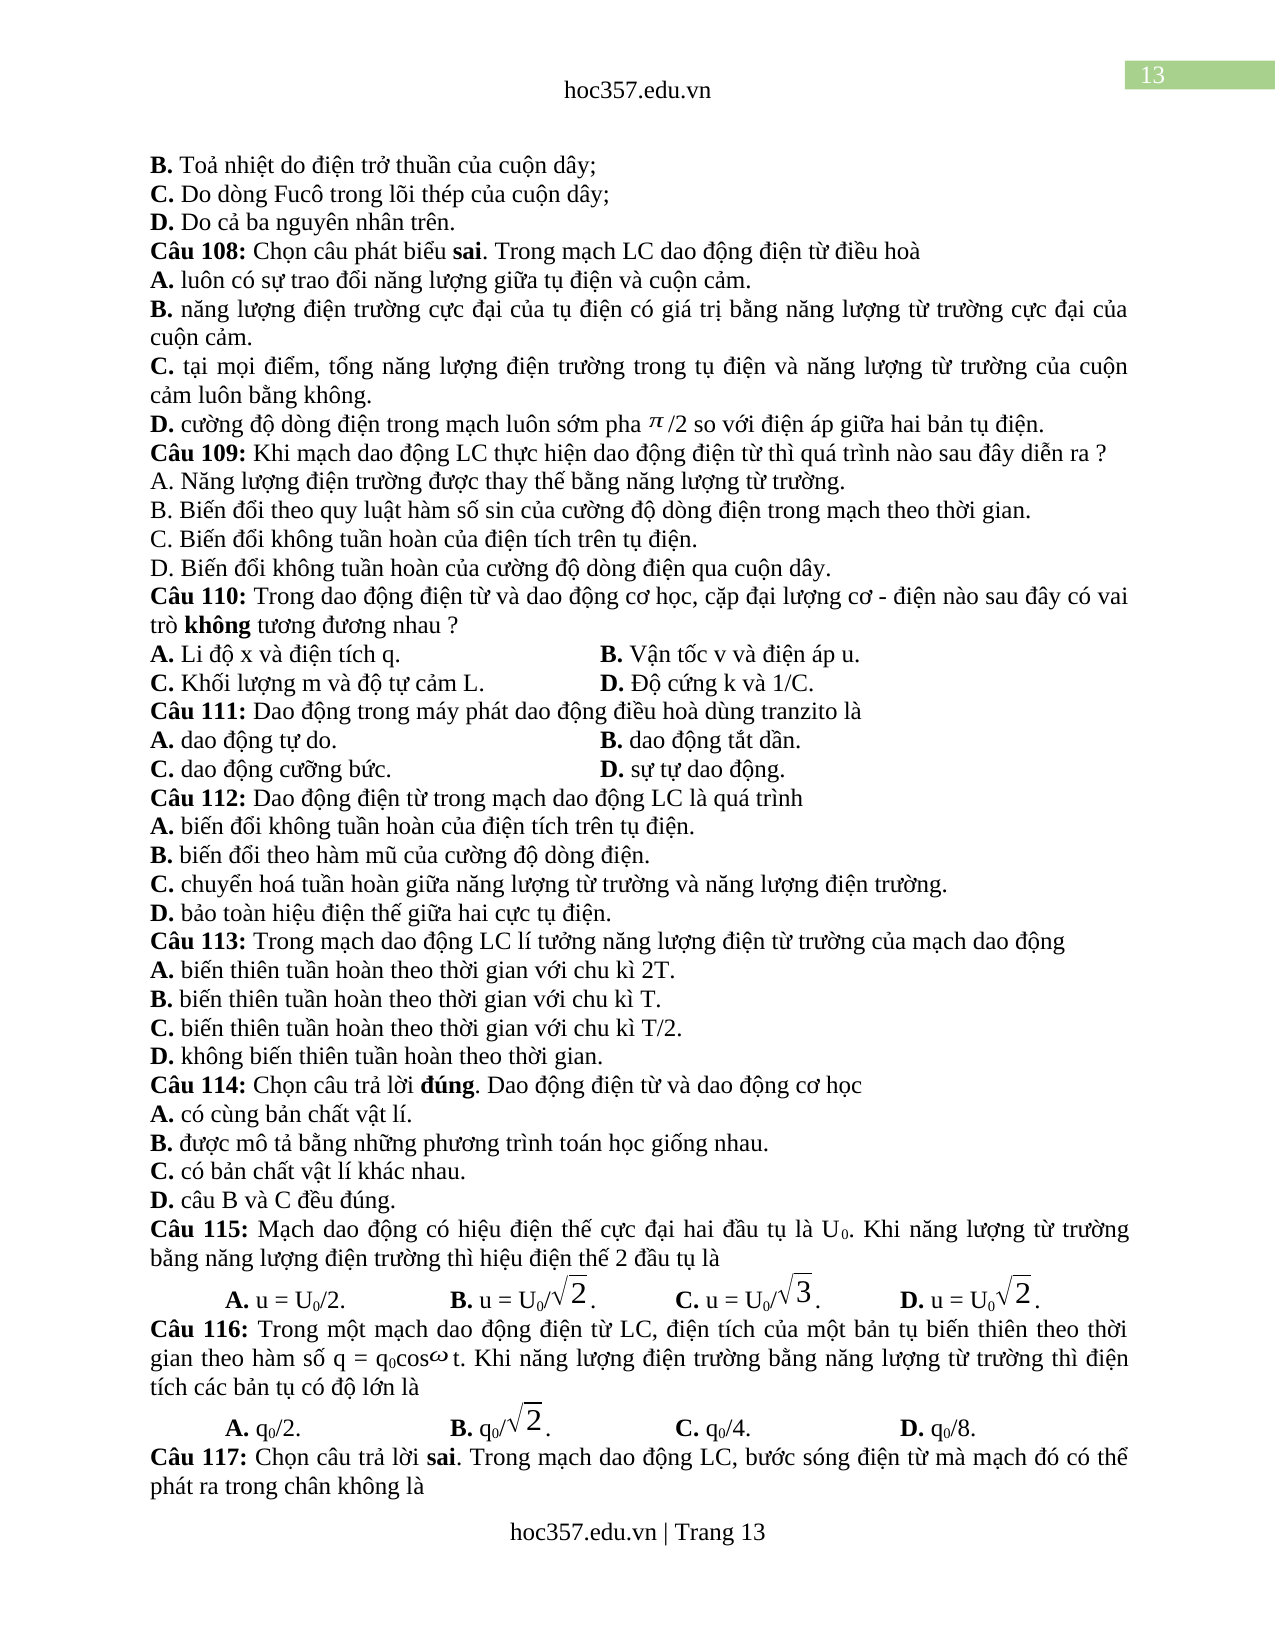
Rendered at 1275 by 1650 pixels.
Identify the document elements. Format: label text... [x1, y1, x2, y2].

text A. Năng lượng điện trường được thay thế bằng năng lượng từ trường. [150, 466, 1130, 495]
text A. q0/2. B. q0/. C. q0/4. D. q0/8. [150, 1401, 1130, 1442]
text Câu 113: Trong mạch dao động LC lí tưởng năng lượng điện từ trường của mạch dao động [150, 926, 1130, 955]
text C. Do dòng Fucô trong lõi thép của cuộn dây; [150, 179, 1130, 207]
text B. được mô tả bằng những phương trình toán học giống nhau. [150, 1128, 1130, 1156]
text A. u = U0/2. B. u = U0/. C. u = U0/. D. u = U0. [150, 1271, 1130, 1314]
text B. biến thiên tuần hoàn theo thời gian với chu kì T. [150, 984, 1130, 1013]
text D. không biến thiên tuần hoàn theo thời gian. [150, 1041, 1130, 1070]
text Câu 115: Mạch dao động có hiệu điện thế cực đại hai đầu tụ là U0. Khi năng lượng từ trường bằng năng lượng điện trường thì hiệu điện thế 2 đầu tụ là [150, 1214, 1130, 1271]
text A. dao động tự do. B. dao động tắt dần. [150, 725, 1130, 754]
text C. Khối lượng m và độ tự cảm L. D. Độ cứng k và 1/C. [150, 668, 1130, 696]
text Câu 108: Chọn câu phát biểu sai. Trong mạch LC dao động điện từ điều hoà [150, 236, 1130, 265]
text C. có bản chất vật lí khác nhau. [150, 1156, 1130, 1185]
text C. chuyển hoá tuần hoàn giữa năng lượng từ trường và năng lượng điện trường. [150, 869, 1130, 898]
text A. Li độ x và điện tích q. B. Vận tốc v và điện áp u. [150, 639, 1130, 668]
text C. dao động cưỡng bức. D. sự tự dao động. [150, 754, 1130, 783]
text A. có cùng bản chất vật lí. [150, 1099, 1130, 1128]
text D. bảo toàn hiệu điện thế giữa hai cực tụ điện. [150, 898, 1130, 926]
text C. tại mọi điểm, tổng năng lượng điện trường trong tụ điện và năng lượng từ trường của cuộn cảm luôn bằng không. [150, 351, 1130, 409]
text Câu 111: Dao động trong máy phát dao động điều hoà dùng tranzito là [150, 696, 1130, 725]
text B. Toả nhiệt do điện trở thuần của cuộn dây; [150, 150, 1130, 179]
text Câu 110: Trong dao động điện từ và dao động cơ học, cặp đại lượng cơ - điện nào sau đây có vai trò không tương đương nhau ? [150, 581, 1130, 639]
text D. cường độ dòng điện trong mạch luôn sớm pha /2 so với điện áp giữa hai bản tụ điện. [150, 409, 1130, 438]
text Câu 116: Trong một mạch dao động điện từ LC, điện tích của một bản tụ biến thiên theo thời gian theo hàm số q = q0cost. Khi năng lượng điện trường bằng năng lượng từ trường thì điện tích các bản tụ có độ lớn là [150, 1314, 1130, 1401]
text C. Biến đổi không tuần hoàn của điện tích trên tụ điện. [150, 524, 1130, 553]
text Câu 117: Chọn câu trả lời sai. Trong mạch dao động LC, bước sóng điện từ mà mạch đó có thể phát ra trong chân không là [150, 1442, 1130, 1499]
text A. luôn có sự trao đổi năng lượng giữa tụ điện và cuộn cảm. [150, 265, 1130, 294]
text Câu 114: Chọn câu trả lời đúng. Dao động điện từ và dao động cơ học [150, 1070, 1130, 1099]
text B. Biến đổi theo quy luật hàm số sin của cường độ dòng điện trong mạch theo thời gian. [150, 495, 1130, 524]
text C. biến thiên tuần hoàn theo thời gian với chu kì T/2. [150, 1013, 1130, 1041]
text A. biến thiên tuần hoàn theo thời gian với chu kì 2T. [150, 955, 1130, 984]
text D. câu B và C đều đúng. [150, 1185, 1130, 1214]
text Câu 112: Dao động điện từ trong mạch dao động LC là quá trình [150, 783, 1130, 811]
text A. biến đổi không tuần hoàn của điện tích trên tụ điện. [150, 811, 1130, 840]
text B. năng lượng điện trường cực đại của tụ điện có giá trị bằng năng lượng từ trường cực đại của cuộn cảm. [150, 294, 1130, 351]
text D. Do cả ba nguyên nhân trên. [150, 207, 1130, 236]
text D. Biến đổi không tuần hoàn của cường độ dòng điện qua cuộn dây. [150, 553, 1130, 581]
text Câu 109: Khi mạch dao động LC thực hiện dao động điện từ thì quá trình nào sau đây diễn ra ? [150, 438, 1130, 466]
text B. biến đổi theo hàm mũ của cường độ dòng điện. [150, 840, 1130, 869]
